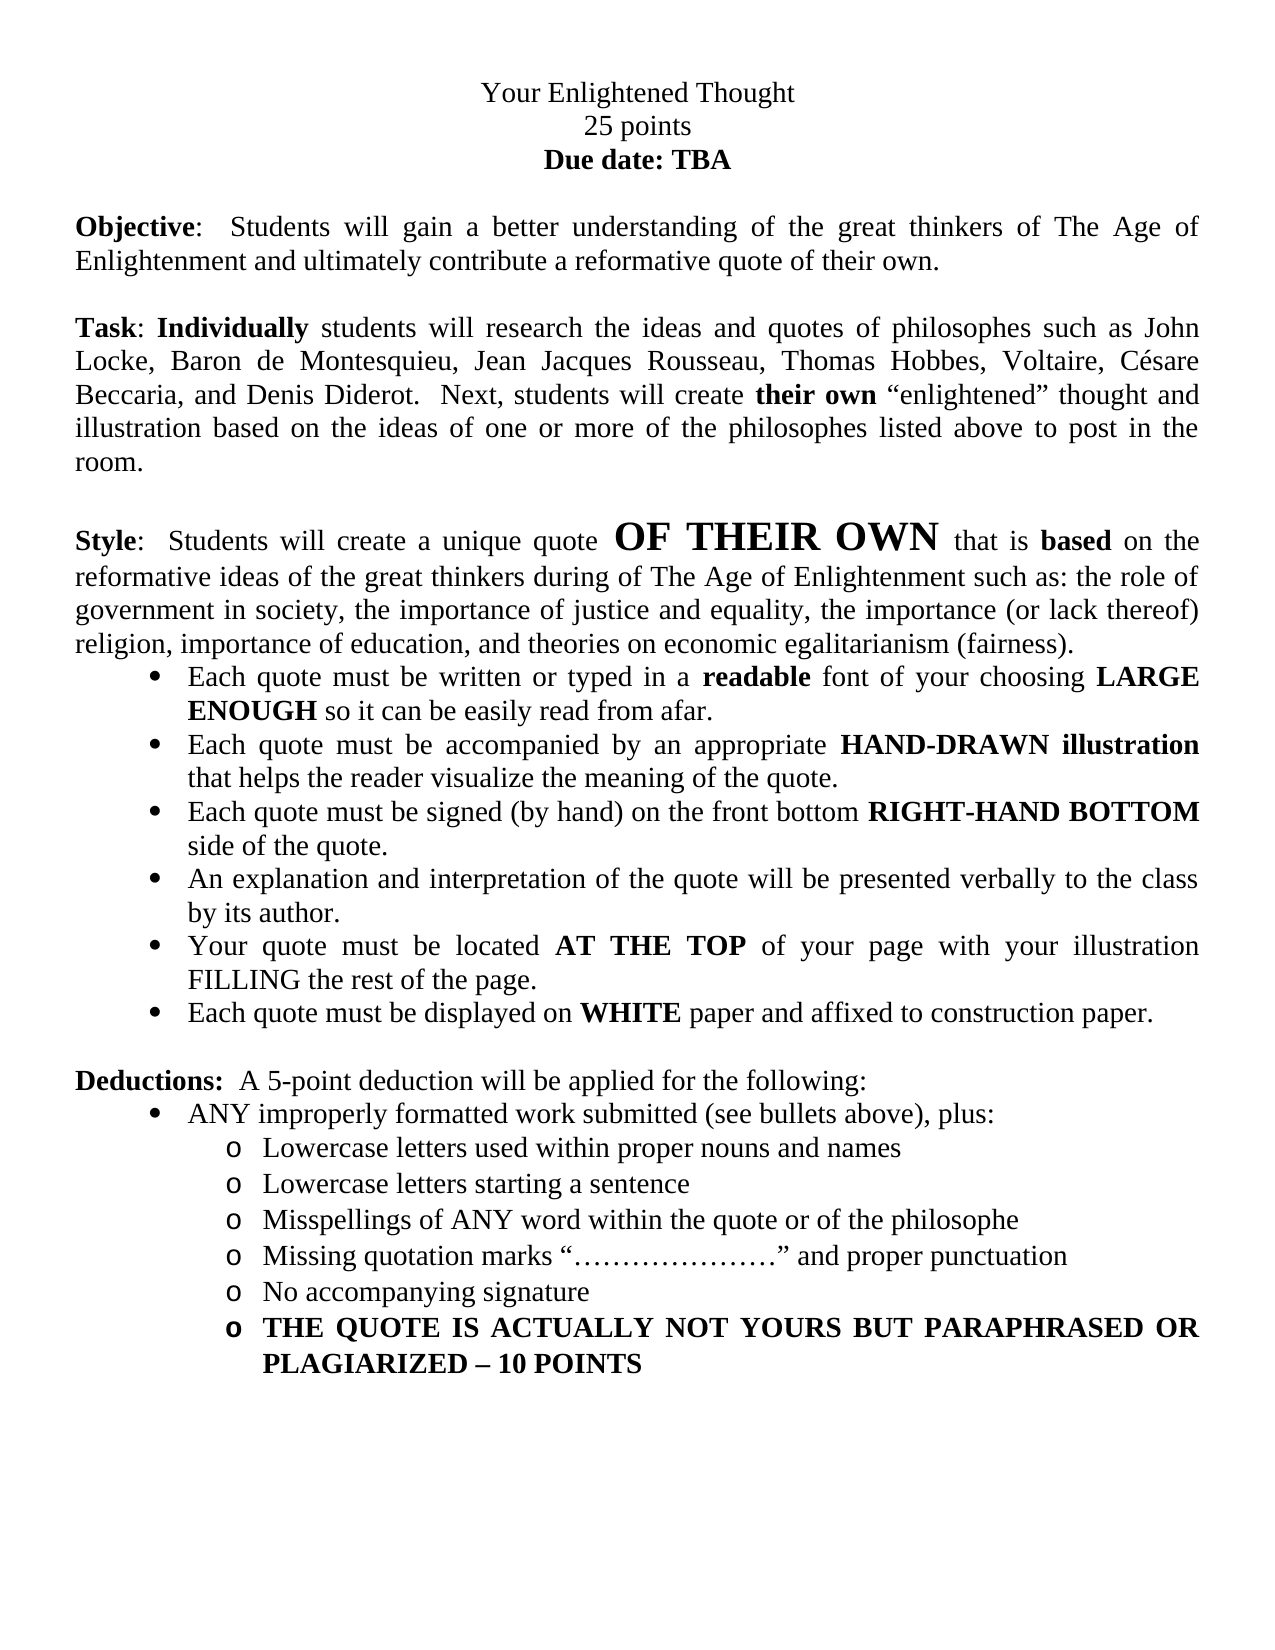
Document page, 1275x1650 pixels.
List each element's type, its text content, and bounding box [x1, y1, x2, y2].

list ANY improperly formatted work submitted (see bullets above), plus: [150, 1096, 1200, 1130]
list No accompanying signature [225, 1274, 1200, 1310]
text Due date: TBA [75, 142, 1200, 176]
text 25 points [75, 108, 1200, 142]
text Task: Individually students will research the ideas and quotes of philosophes such as John Locke, Baron de Montesquieu, Jean Jacques Rousseau, Thomas Hobbes, Voltaire, Césare Beccaria, and Denis Diderot. Next, students will create their own “enlightened” thought and illustration based on the ideas of one or more of the philosophes listed above to post in the room. [75, 310, 1200, 477]
list Misspellings of ANY word within the quote or of the philosophe [225, 1202, 1200, 1238]
list Each quote must be written or typed in a readable font of your choosing LARGE ENOUGH so it can be easily read from afar. [150, 659, 1200, 727]
list Each quote must be signed (by hand) on the front bottom RIGHT-HAND BOTTOM side of the quote. [150, 794, 1200, 861]
list Lowercase letters used within proper nouns and names [225, 1130, 1200, 1166]
text Objective: Students will gain a better understanding of the great thinkers of The Age of Enlightenment and ultimately contribute a reformative quote of their own. [75, 209, 1200, 276]
list THE QUOTE IS ACTUALLY NOT YOURS BUT PARAPHRASED OR PLAGIARIZED – 10 POINTS [225, 1310, 1200, 1380]
text Style: Students will create a unique quote OF THEIR OWN that is based on the reformative ideas of the great thinkers during of The Age of Enlightenment such as: the role of government in society, the importance of justice and equality, the importance (or lack thereof) religion, importance of education, and theories on economic egalitarianism (fairness). [75, 511, 1200, 659]
list Lowercase letters starting a sentence [225, 1166, 1200, 1202]
list Each quote must be displayed on WHITE paper and affixed to construction paper. [150, 996, 1200, 1029]
list Your quote must be located AT THE TOP of your page with your illustration FILLING the rest of the page. [150, 928, 1200, 996]
list Each quote must be accompanied by an appropriate HAND-DRAWN illustration that helps the reader visualize the meaning of the quote. [150, 727, 1200, 794]
list Missing quotation marks “…………………” and proper punctuation [225, 1238, 1200, 1274]
text Your Enlightened Thought [75, 75, 1200, 108]
list An explanation and interpretation of the quote will be presented verbally to the class by its author. [150, 861, 1200, 928]
text Deductions: A 5-point deduction will be applied for the following: [75, 1063, 1200, 1096]
